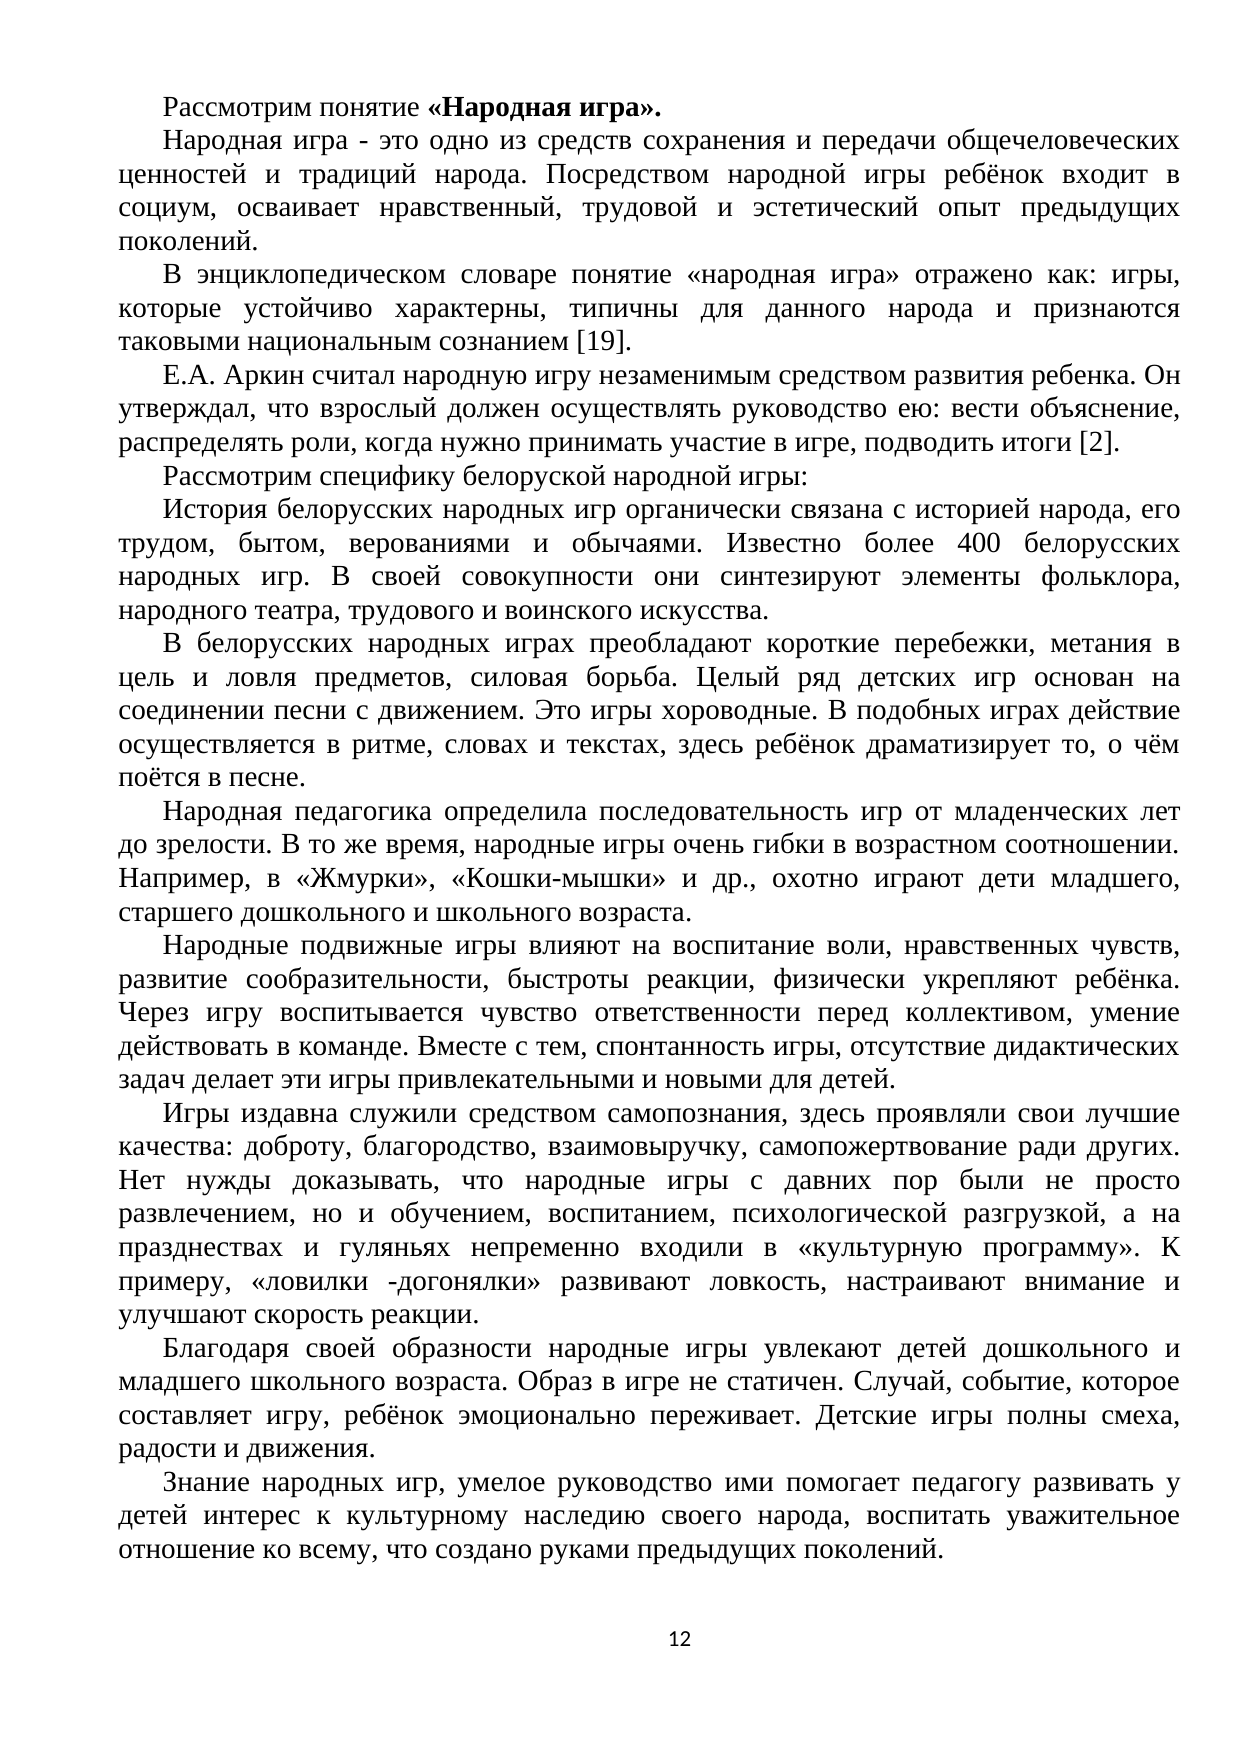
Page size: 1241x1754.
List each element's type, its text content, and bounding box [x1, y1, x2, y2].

text Народная игра - это одно из средств сохранения и передачи общечеловеческих ценностей и традиций народа. Посредством народной игры ребёнок входит в социум, осваивает нравственный, трудовой и эстетический опыт предыдущих поколений. [118, 122, 1181, 256]
text Рассмотрим специфику белоруской народной игры: [118, 458, 1181, 491]
text Знание народных игр, умелое руководство ими помогает педагогу развивать у детей интерес к культурному наследию своего народа, воспитать уважительное отношение ко всему, что создано руками предыдущих поколений. [118, 1464, 1181, 1564]
text В энциклопедическом словаре понятие «народная игра» отражено как: игры, которые устойчиво характерны, типичны для данного народа и признаются таковыми национальным сознанием [19]. [118, 256, 1181, 357]
text Игры издавна служили средством самопознания, здесь проявляли свои лучшие качества: доброту, благородство, взаимовыручку, самопожертвование ради других. Нет нужды доказывать, что народные игры с давних пор были не просто развлечением, но и обучением, воспитанием, психологической разгрузкой, а на празднествах и гуляньях непременно входили в «культурную программу». К примеру, «ловилки -догонялки» развивают ловкость, настраивают внимание и улучшают скорость реакции. [118, 1095, 1181, 1330]
text Рассмотрим понятие «Народная игра». [118, 89, 1181, 122]
text В белорусских народных играх преобладают короткие перебежки, метания в цель и ловля предметов, силовая борьба. Целый ряд детских игр основан на соединении песни с движением. Это игры хороводные. В подобных играх действие осуществляется в ритме, словах и текстах, здесь ребёнок драматизирует то, о чём поётся в песне. [118, 625, 1181, 793]
text Благодаря своей образности народные игры увлекают детей дошкольного и младшего школьного возраста. Образ в игре не статичен. Случай, событие, которое составляет игру, ребёнок эмоционально переживает. Детские игры полны смеха, радости и движения. [118, 1330, 1181, 1464]
text Е.А. Аркин считал народную игру незаменимым средством развития ребенка. Он утверждал, что взрослый должен осуществлять руководство ею: вести объяснение, распределять роли, когда нужно принимать участие в игре, подводить итоги [2]. [118, 357, 1181, 458]
text История белорусских народных игр органически связана с историей народа, его трудом, бытом, верованиями и обычаями. Известно более 400 белорусских народных игр. В своей совокупности они синтезируют элементы фольклора, народного театра, трудового и воинского искусства. [118, 491, 1181, 625]
text Народные подвижные игры влияют на воспитание воли, нравственных чувств, развитие сообразительности, быстроты реакции, физически укрепляют ребёнка. Через игру воспитывается чувство ответственности перед коллективом, умение действовать в команде. Вместе с тем, спонтанность игры, отсутствие дидактических задач делает эти игры привлекательными и новыми для детей. [118, 927, 1181, 1095]
text Народная педагогика определила последовательность игр от младенческих лет до зрелости. В то же время, народные игры очень гибки в возрастном соотношении. Например, в «Жмурки», «Кошки-мышки» и др., охотно играют дети младшего, старшего дошкольного и школьного возраста. [118, 793, 1181, 927]
